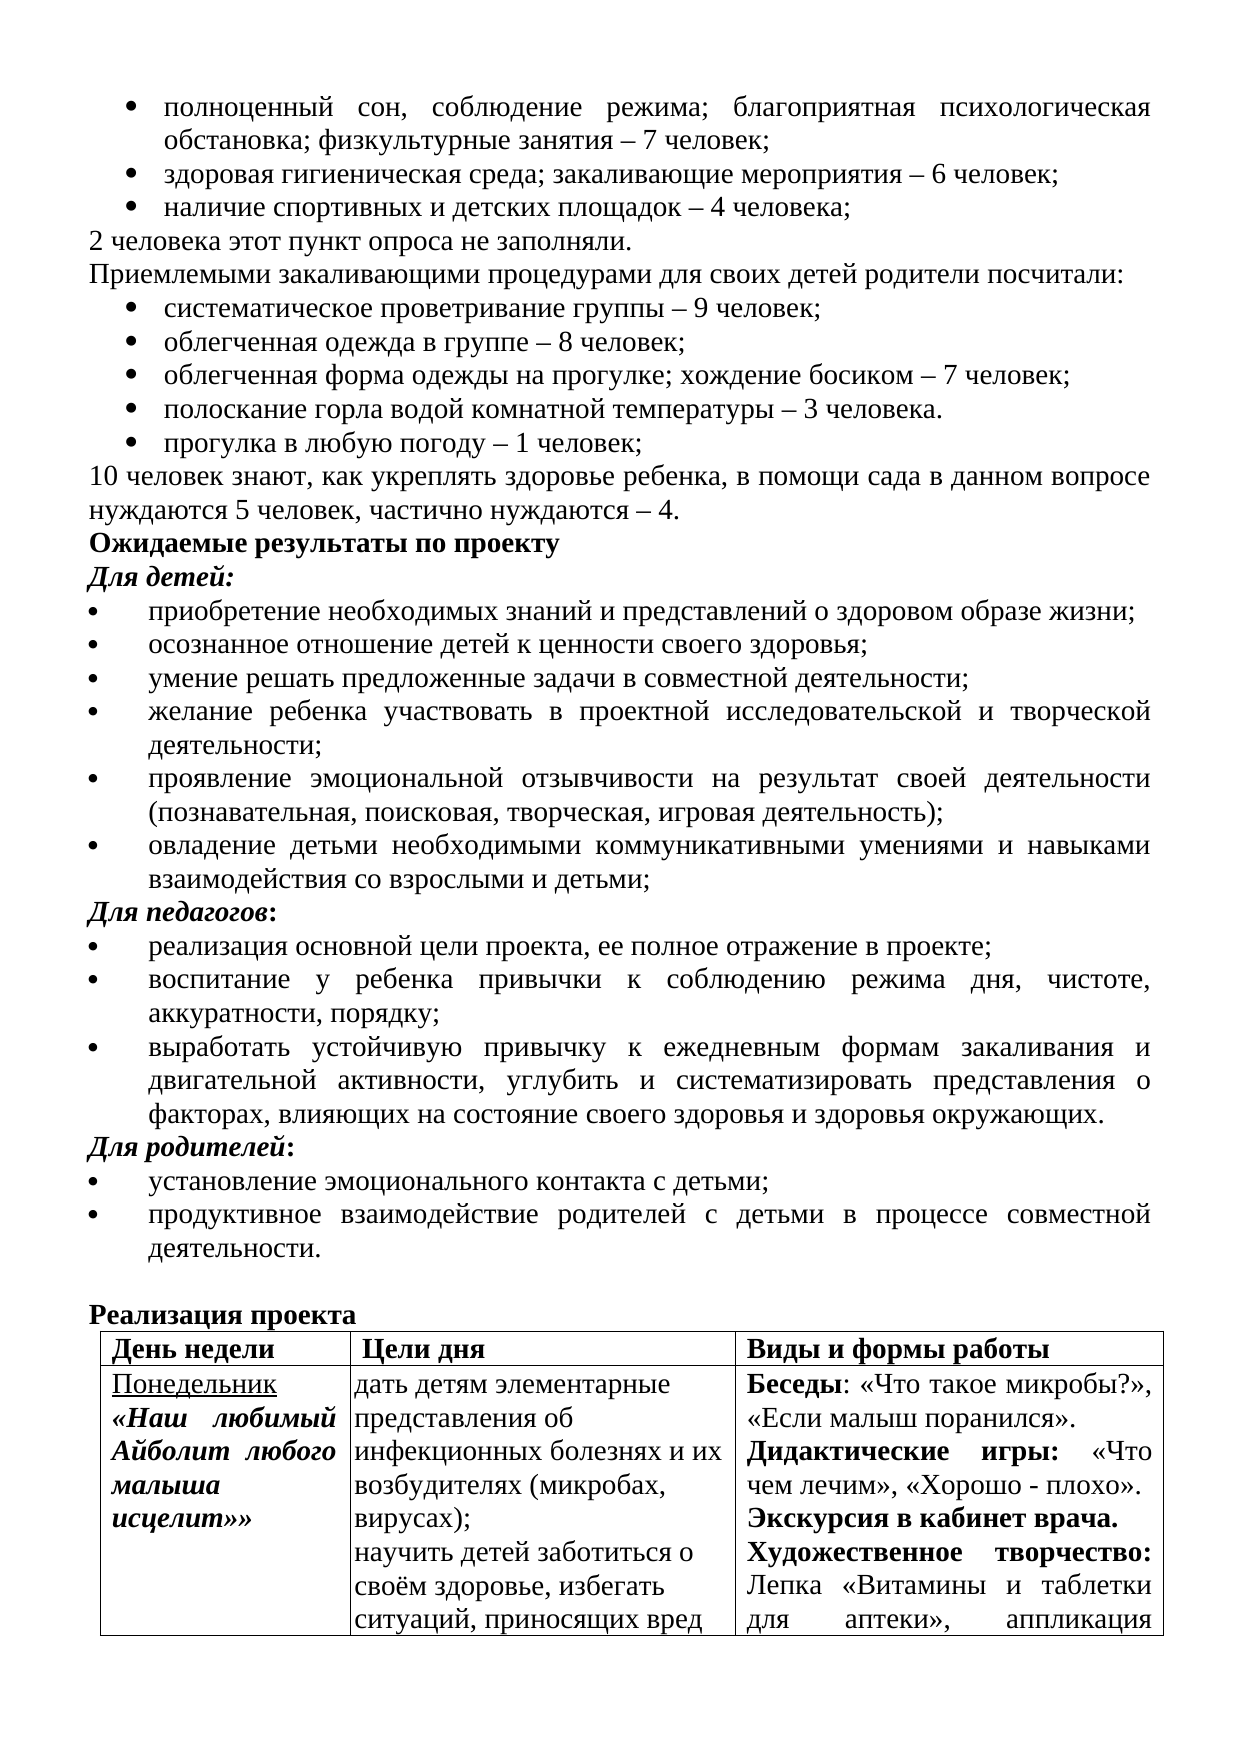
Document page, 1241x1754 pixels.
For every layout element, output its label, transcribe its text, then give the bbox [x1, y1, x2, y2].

text Для детей: [89, 559, 1152, 593]
text 2 человека этот пункт опроса не заполняли. [89, 223, 1152, 257]
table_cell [101, 1366, 350, 1635]
list реализация основной цели проекта, ее полное отражение в проекте; [89, 928, 1152, 962]
table_header День недели [101, 1332, 350, 1365]
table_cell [736, 1366, 1163, 1635]
list систематическое проветривание группы – 9 человек; [126, 290, 1152, 324]
list продуктивное взаимодействие родителей с детьми в процессе совместной деятельности. [89, 1196, 1152, 1263]
list выработать устойчивую привычку к ежедневным формам закаливания и двигательной активности, углубить и систематизировать представления о факторах, влияющих на состояние своего здоровья и здоровья окружающих. [89, 1029, 1152, 1129]
table_header Цели дня [351, 1332, 735, 1365]
list здоровая гигиеническая среда; закаливающие мероприятия – 6 человек; [126, 156, 1152, 189]
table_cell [351, 1366, 735, 1635]
list овладение детьми необходимыми коммуникативными умениями и навыками взаимодействия со взрослыми и детьми; [89, 827, 1152, 894]
list прогулка в любую погоду – 1 человек; [126, 425, 1152, 458]
text Для родителей: [89, 1129, 1152, 1163]
text Ожидаемые результаты по проекту [89, 526, 1152, 559]
text Реализация проекта [89, 1297, 1152, 1331]
list полноценный сон, соблюдение режима; благоприятная психологическая обстановка; физкультурные занятия – 7 человек; [126, 89, 1152, 156]
text 10 человек знают, как укреплять здоровье ребенка, в помощи сада в данном вопросе нуждаются 5 человек, частично нуждаются – 4. [89, 458, 1152, 526]
list желание ребенка участвовать в проектной исследовательской и творческой деятельности; [89, 693, 1152, 760]
list полоскание горла водой комнатной температуры – 3 человека. [126, 391, 1152, 425]
table_header Виды и формы работы [736, 1332, 1163, 1365]
list облегченная одежда в группе – 8 человек; [126, 324, 1152, 357]
text Приемлемыми закаливающими процедурами для своих детей родители посчитали: [89, 257, 1152, 290]
text Для педагогов: [89, 894, 1152, 928]
list осознанное отношение детей к ценности своего здоровья; [89, 626, 1152, 660]
list облегченная форма одежды на прогулке; хождение босиком – 7 человек; [126, 357, 1152, 391]
list приобретение необходимых знаний и представлений о здоровом образе жизни; [89, 593, 1152, 626]
list воспитание у ребенка привычки к соблюдению режима дня, чистоте, аккуратности, порядку; [89, 962, 1152, 1029]
list проявление эмоциональной отзывчивости на результат своей деятельности (познавательная, поисковая, творческая, игровая деятельность); [89, 760, 1152, 827]
list наличие спортивных и детских площадок – 4 человека; [126, 189, 1152, 223]
list умение решать предложенные задачи в совместной деятельности; [89, 660, 1152, 693]
list установление эмоционального контакта с детьми; [89, 1163, 1152, 1196]
